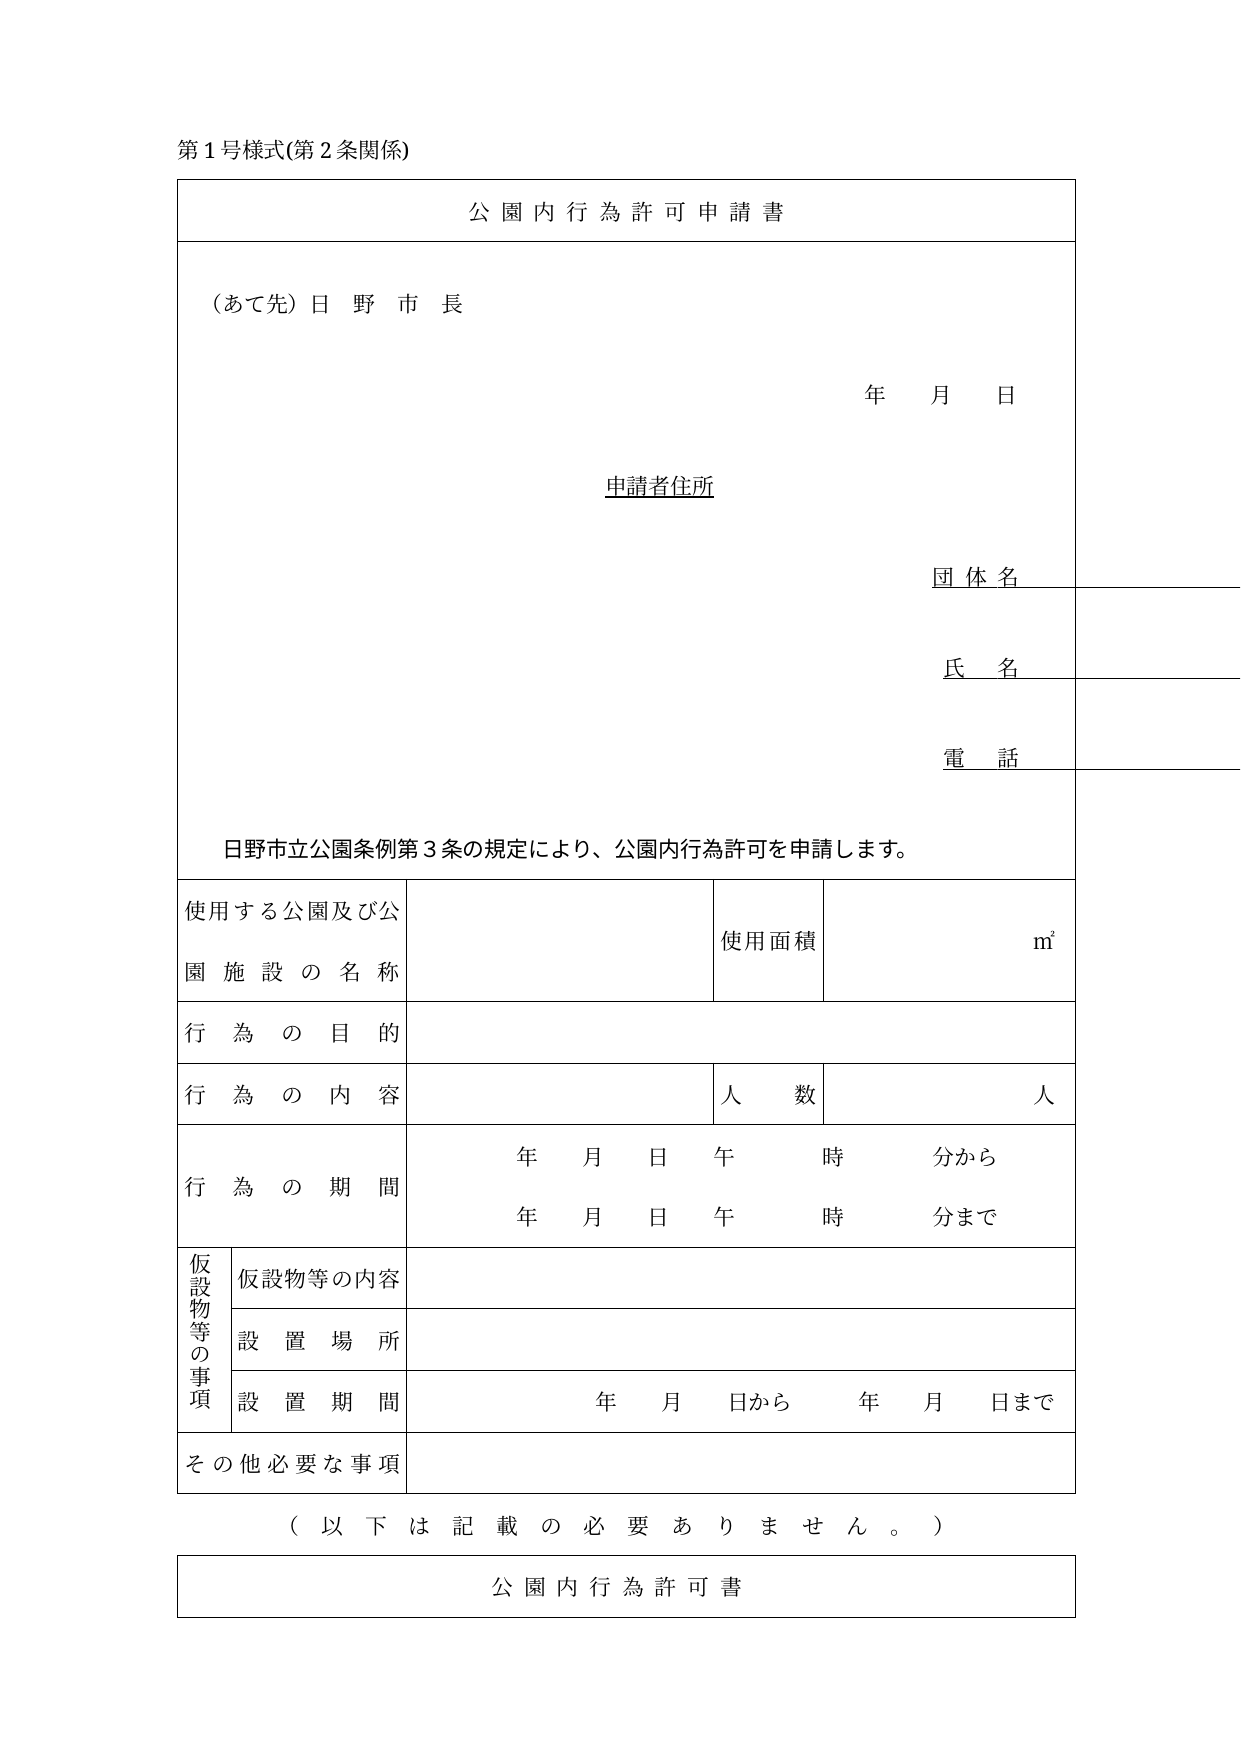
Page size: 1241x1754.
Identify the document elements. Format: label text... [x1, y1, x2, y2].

table_cell [407, 1433, 1075, 1493]
table_cell 仮設物等の内容 [232, 1248, 406, 1308]
table_cell ㎡ [824, 880, 1075, 1001]
table_header 公園内行為許可申請書 [178, 180, 1075, 241]
table_cell 年 月 日から 年 月 日まで [407, 1371, 1075, 1432]
table_cell （ 以 下 は 記 載 の 必 要 あ り ま せ ん 。 ） [178, 1494, 1075, 1555]
table_cell 仮設物等の事項 [178, 1248, 231, 1432]
table_cell 設置期間 [232, 1371, 406, 1432]
text 第1号様式(第2条関係) [177, 119, 1063, 179]
table_cell 行為の目的 [178, 1002, 406, 1063]
table_cell 使用する公園及び公園施設の名称 [178, 880, 406, 1001]
table_cell その他必要な事項 [178, 1433, 406, 1493]
table_cell 人数 [714, 1064, 823, 1124]
table_cell 行為の期間 [178, 1125, 406, 1247]
table_cell [407, 1064, 713, 1124]
table_cell [407, 1248, 1075, 1308]
table_cell [407, 1002, 1075, 1063]
table_cell 公園内行為許可書 [178, 1556, 1075, 1617]
table_cell [407, 880, 713, 1001]
table_cell 人 [824, 1064, 1075, 1124]
table_cell 使用面積 [714, 880, 823, 1001]
table_cell 設置場所 [232, 1309, 406, 1370]
table_cell （あて先）日 野 市 長 年 月 日 申請者住所 団体名 氏名 電話 立公園条例第３条の規定により、公園内行為許可を申請します。 [178, 242, 1075, 879]
table_cell [407, 1309, 1075, 1370]
table_cell 年 月 日 午 時 分から 年 月 日 午 時 分まで [407, 1125, 1075, 1247]
table_cell 行為の内容 [178, 1064, 406, 1124]
